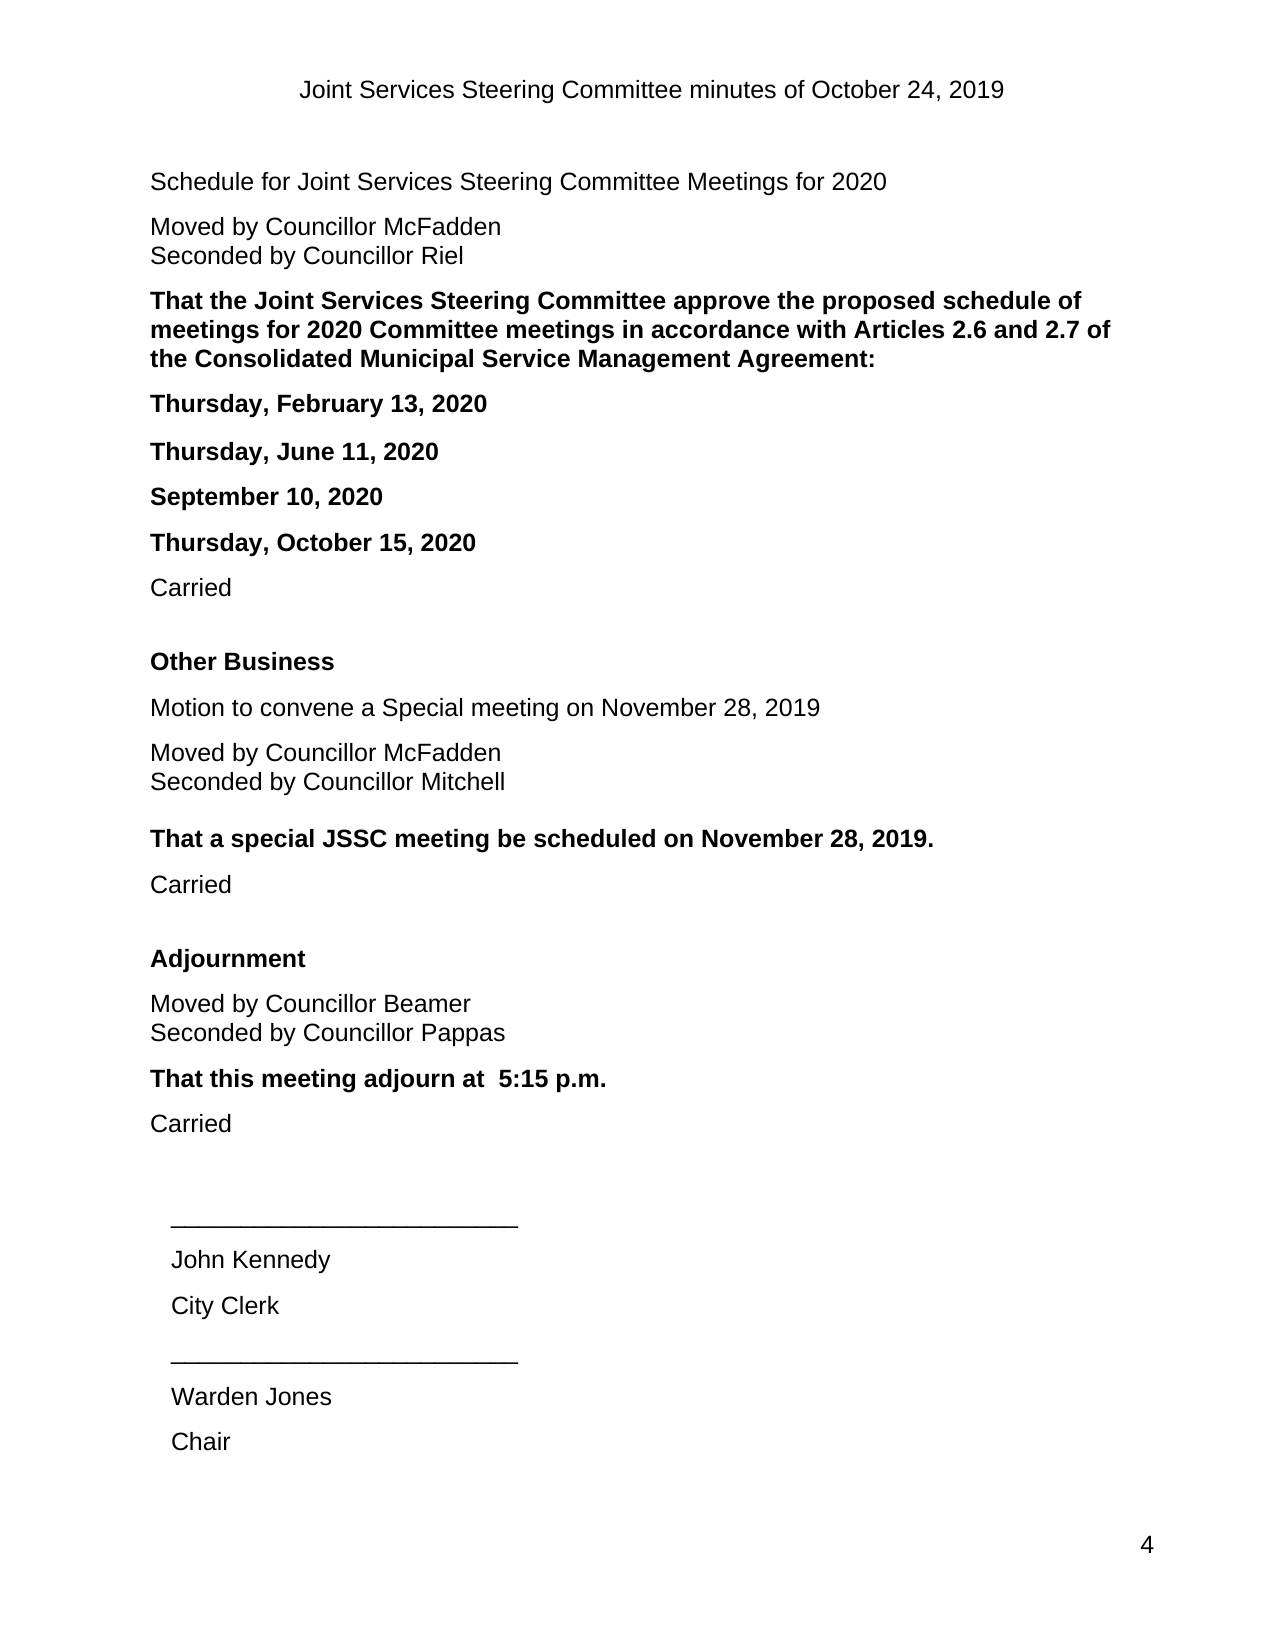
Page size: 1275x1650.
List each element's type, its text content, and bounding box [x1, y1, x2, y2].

subtitle Schedule for Joint Services Steering Committee Meetings for 2020 [150, 167, 1125, 195]
table_cell _________________________ [150, 1336, 1146, 1381]
text Seconded by Councillor Mitchell [150, 767, 1125, 796]
text That this meeting adjourn at 5:15 p.m. [150, 1063, 1125, 1092]
subtitle Other Business [150, 647, 1125, 676]
text That a special JSSC meeting be scheduled on November 28, 2019. [150, 824, 1125, 853]
table_header _________________________ [150, 1200, 1146, 1245]
table_cell City Clerk [150, 1291, 1146, 1336]
text Thursday, October 15, 2020 [150, 528, 1125, 556]
table_cell John Kennedy [150, 1245, 1146, 1291]
table_cell Warden Jones [150, 1381, 1146, 1427]
text Thursday, June 11, 2020 [150, 437, 1125, 466]
text September 10, 2020 [150, 482, 1125, 511]
text Carried [150, 573, 1125, 631]
subtitle Adjournment [150, 944, 1125, 973]
text That the Joint Services Steering Committee approve the proposed schedule of meetings for 2020 Committee meetings in accordance with Articles 2.6 and 2.7 of the Consolidated Municipal Service Management Agreement: [150, 286, 1125, 372]
subtitle Motion to convene a Special meeting on November 28, 2019 [150, 693, 1125, 721]
text Moved by Councillor McFadden Seconded by Councillor Riel [150, 212, 1125, 269]
text Moved by Councillor Beamer Seconded by Councillor Pappas [150, 989, 1125, 1047]
text Carried [150, 870, 1125, 927]
text Carried [150, 1109, 1125, 1138]
text Moved by Councillor McFadden [150, 738, 1125, 767]
table_cell Chair [150, 1427, 1146, 1472]
text Thursday, February 13, 2020 [150, 389, 1125, 418]
